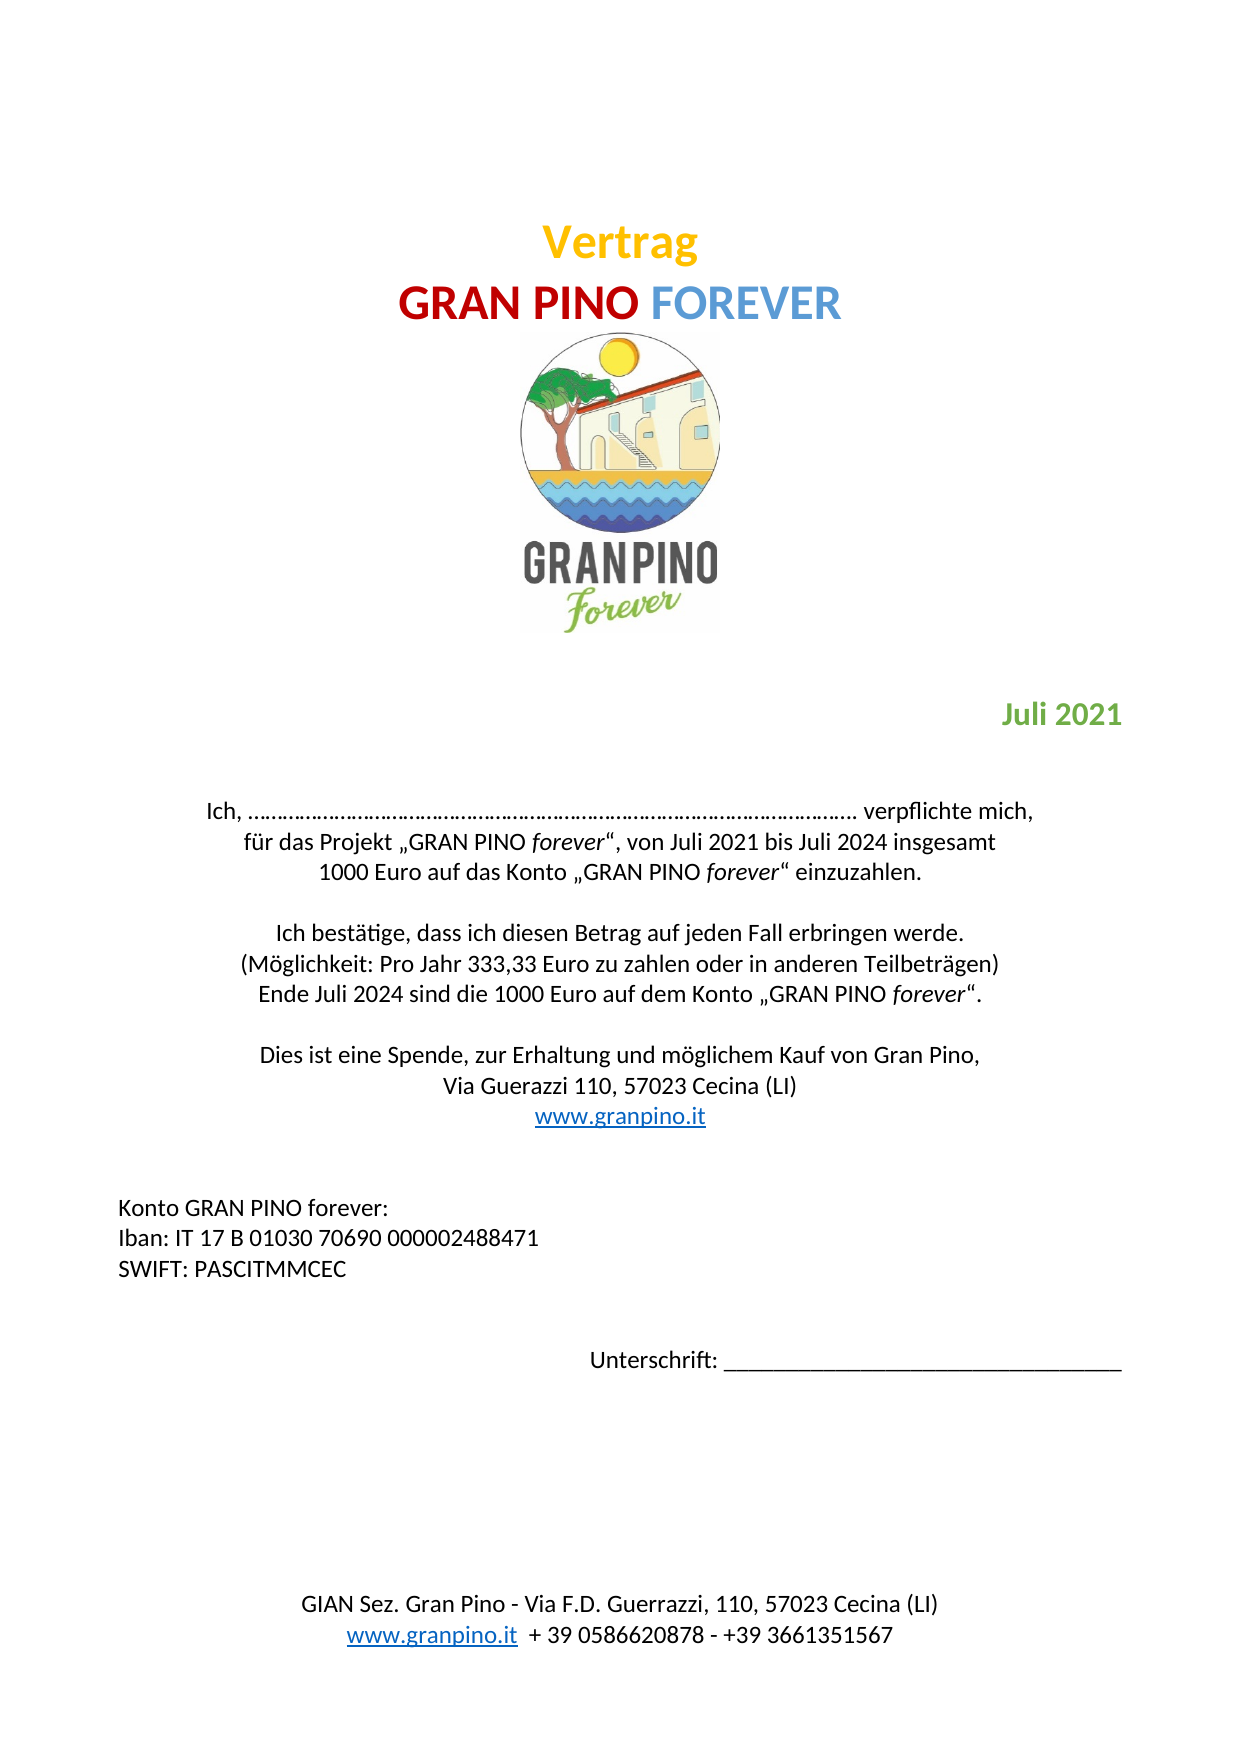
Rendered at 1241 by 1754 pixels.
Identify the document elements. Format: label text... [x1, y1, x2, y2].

text für das Projekt „GRAN PINO forever“, von Juli 2021 bis Juli 2024 insgesamt [118, 826, 1122, 856]
text www.granpino.it [118, 1100, 1122, 1131]
text Iban: IT 17 B 01030 70690 000002488471 [118, 1222, 1122, 1253]
text Dies ist eine Spende, zur Erhaltung und möglichem Kauf von Gran Pino, [118, 1039, 1122, 1070]
text 1000 Euro auf das Konto „GRAN PINO forever“ einzuzahlen. [118, 856, 1122, 887]
text Unterschrift: ________________________________ [118, 1344, 1122, 1375]
text Ende Juli 2024 sind die 1000 Euro auf dem Konto „GRAN PINO forever“. [118, 978, 1122, 1009]
text Ich bestätige, dass ich diesen Betrag auf jeden Fall erbringen werde. [118, 917, 1122, 948]
text (Möglichkeit: Pro Jahr 333,33 Euro zu zahlen oder in anderen Teilbeträgen) [118, 948, 1122, 978]
text Juli 2021 [118, 693, 1122, 734]
picture [520, 332, 720, 633]
text Ich, ……………………………………………………………………………………………. verpflichte mich, [118, 795, 1122, 826]
text Via Guerazzi 110, 57023 Cecina (LI) [118, 1070, 1122, 1100]
text SWIFT: PASCITMMCEC [118, 1253, 1122, 1283]
text Konto GRAN PINO forever: [118, 1192, 1122, 1222]
text GRAN PINO FOREVER [118, 271, 1122, 332]
text Vertrag [118, 210, 1122, 271]
